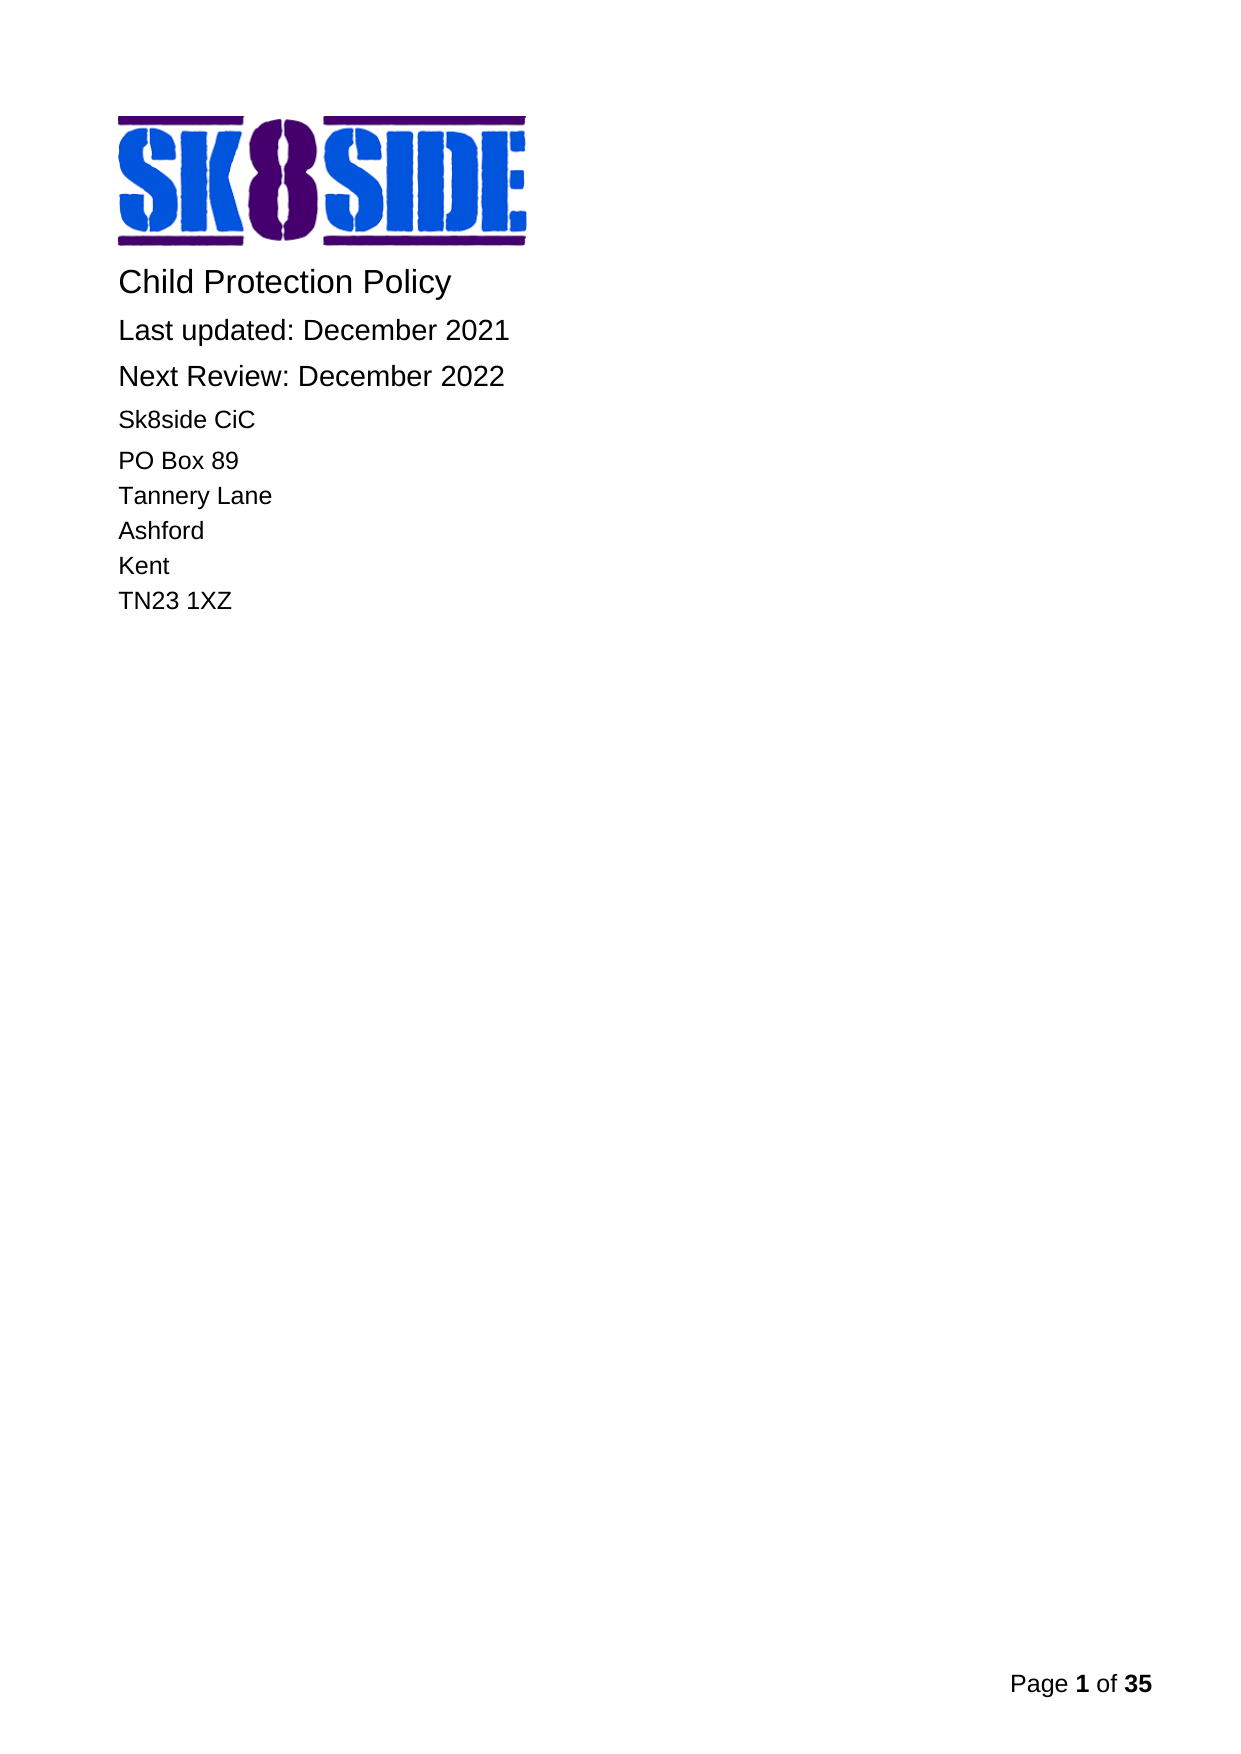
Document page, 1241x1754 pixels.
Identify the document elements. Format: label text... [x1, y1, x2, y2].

text Tannery Lane [118, 481, 1152, 510]
text Child Protection Policy [118, 262, 1152, 300]
text TN23 1XZ [118, 586, 1152, 615]
text PO Box 89 [118, 446, 1152, 475]
text Kent [118, 551, 1152, 580]
text Ashford [118, 516, 1152, 545]
picture [118, 116, 527, 246]
text Next Review: December 2022 [118, 359, 1152, 392]
text Last updated: December 2021 [118, 313, 1152, 346]
text Sk8side CiC [118, 405, 1152, 434]
